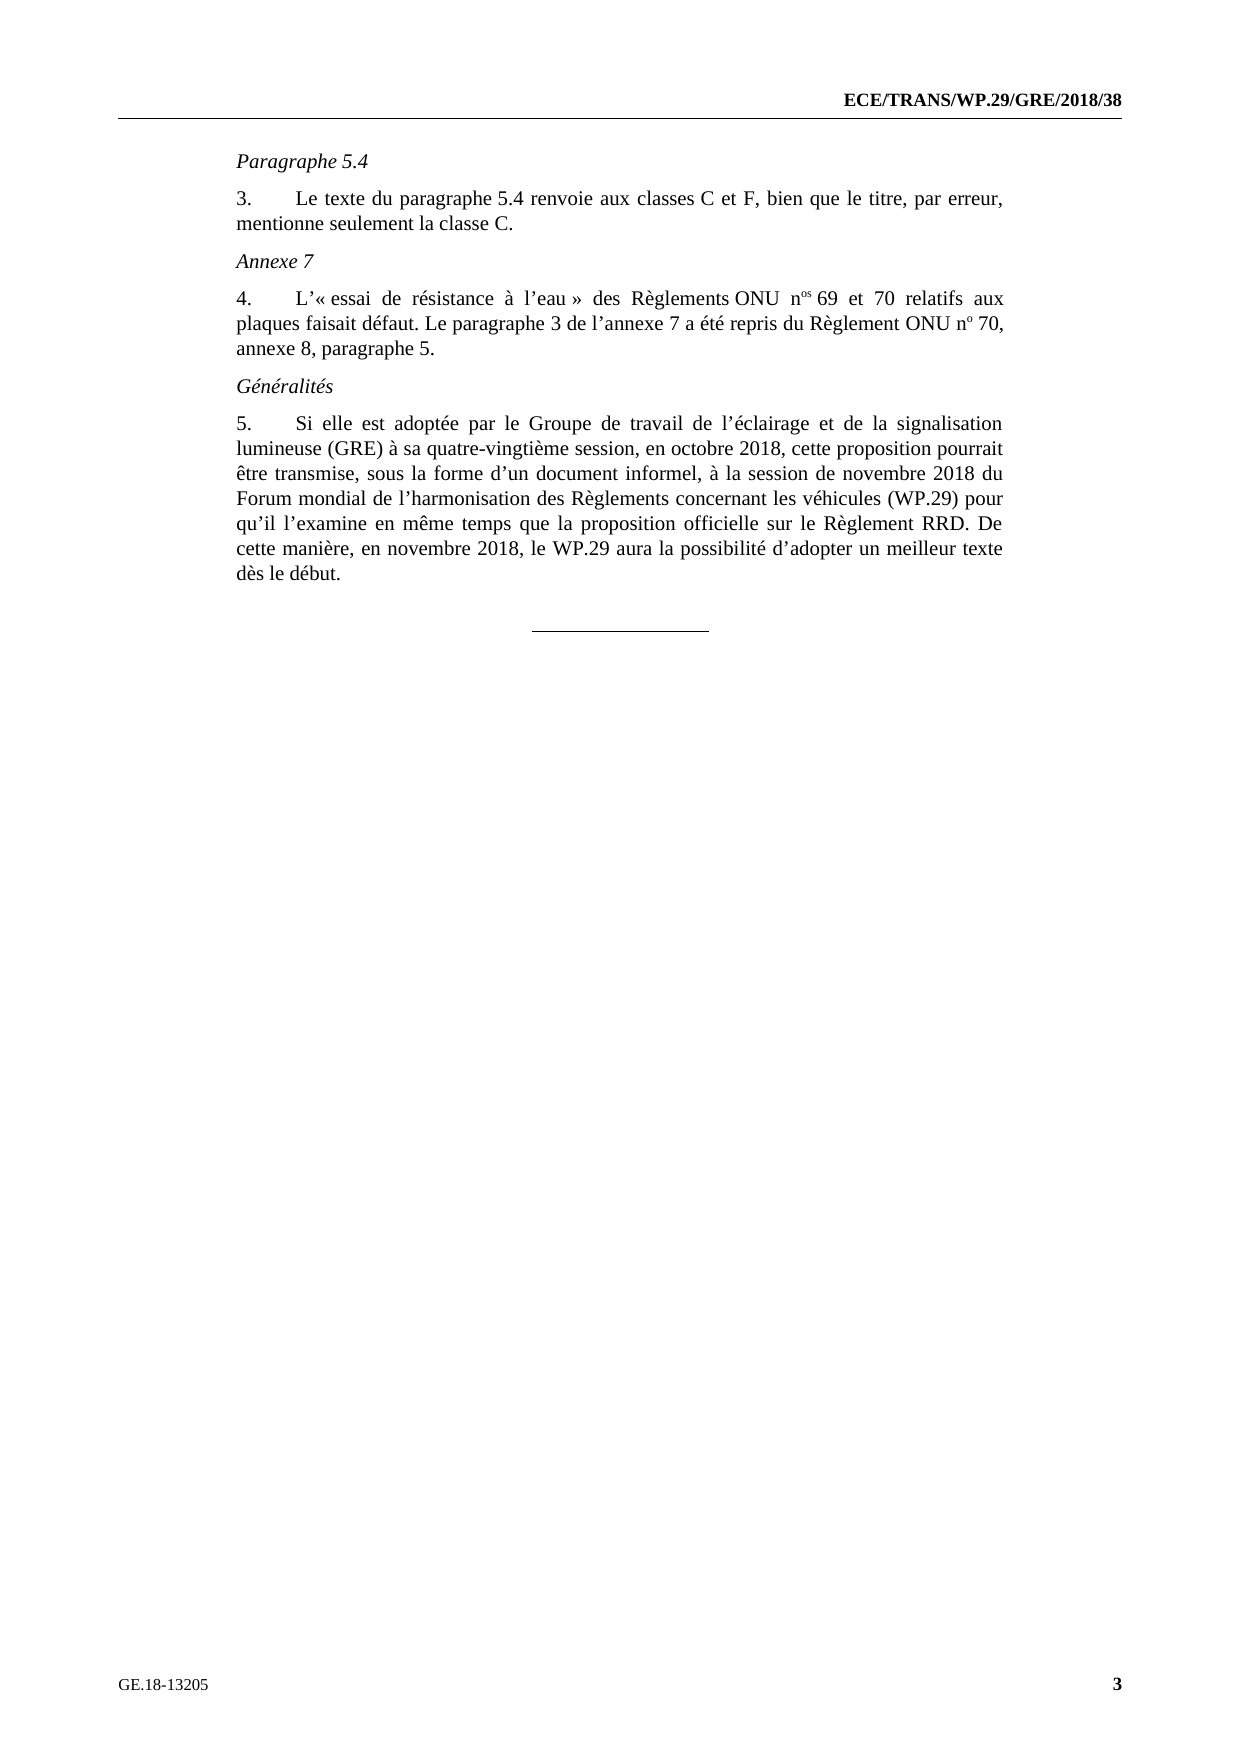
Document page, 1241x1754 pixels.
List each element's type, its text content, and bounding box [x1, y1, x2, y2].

text 3. Le texte du paragraphe 5.4 renvoie aux classes C et F, bien que le titre, par erreur, mentionne seulement la classe C. [236, 185, 1004, 235]
text Paragraphe 5.4 [236, 148, 1004, 173]
text 5. Si elle est adoptée par le Groupe de travail de l’éclairage et de la signalisation lumineuse (GRE) à sa quatre-vingtième session, en octobre 2018, cette proposition pourrait être transmise, sous la forme d’un document informel, à la session de novembre 2018 du Forum mondial de l’harmonisation des Règlements concernant les véhicules (WP.29) pour qu’il l’examine en même temps que la proposition officielle sur le Règlement RRD. De cette manière, en novembre 2018, le WP.29 aura la possibilité d’adopter un meilleur texte dès le début. [236, 410, 1004, 585]
text Généralités [236, 373, 1004, 398]
text 4. L’« essai de résistance à l’eau » des Règlements ONU nos 69 et 70 relatifs aux plaques faisait défaut. Le paragraphe 3 de l’annexe 7 a été repris du Règlement ONU no 70, annexe 8, paragraphe 5. [236, 285, 1004, 360]
text Annexe 7 [236, 248, 1004, 273]
